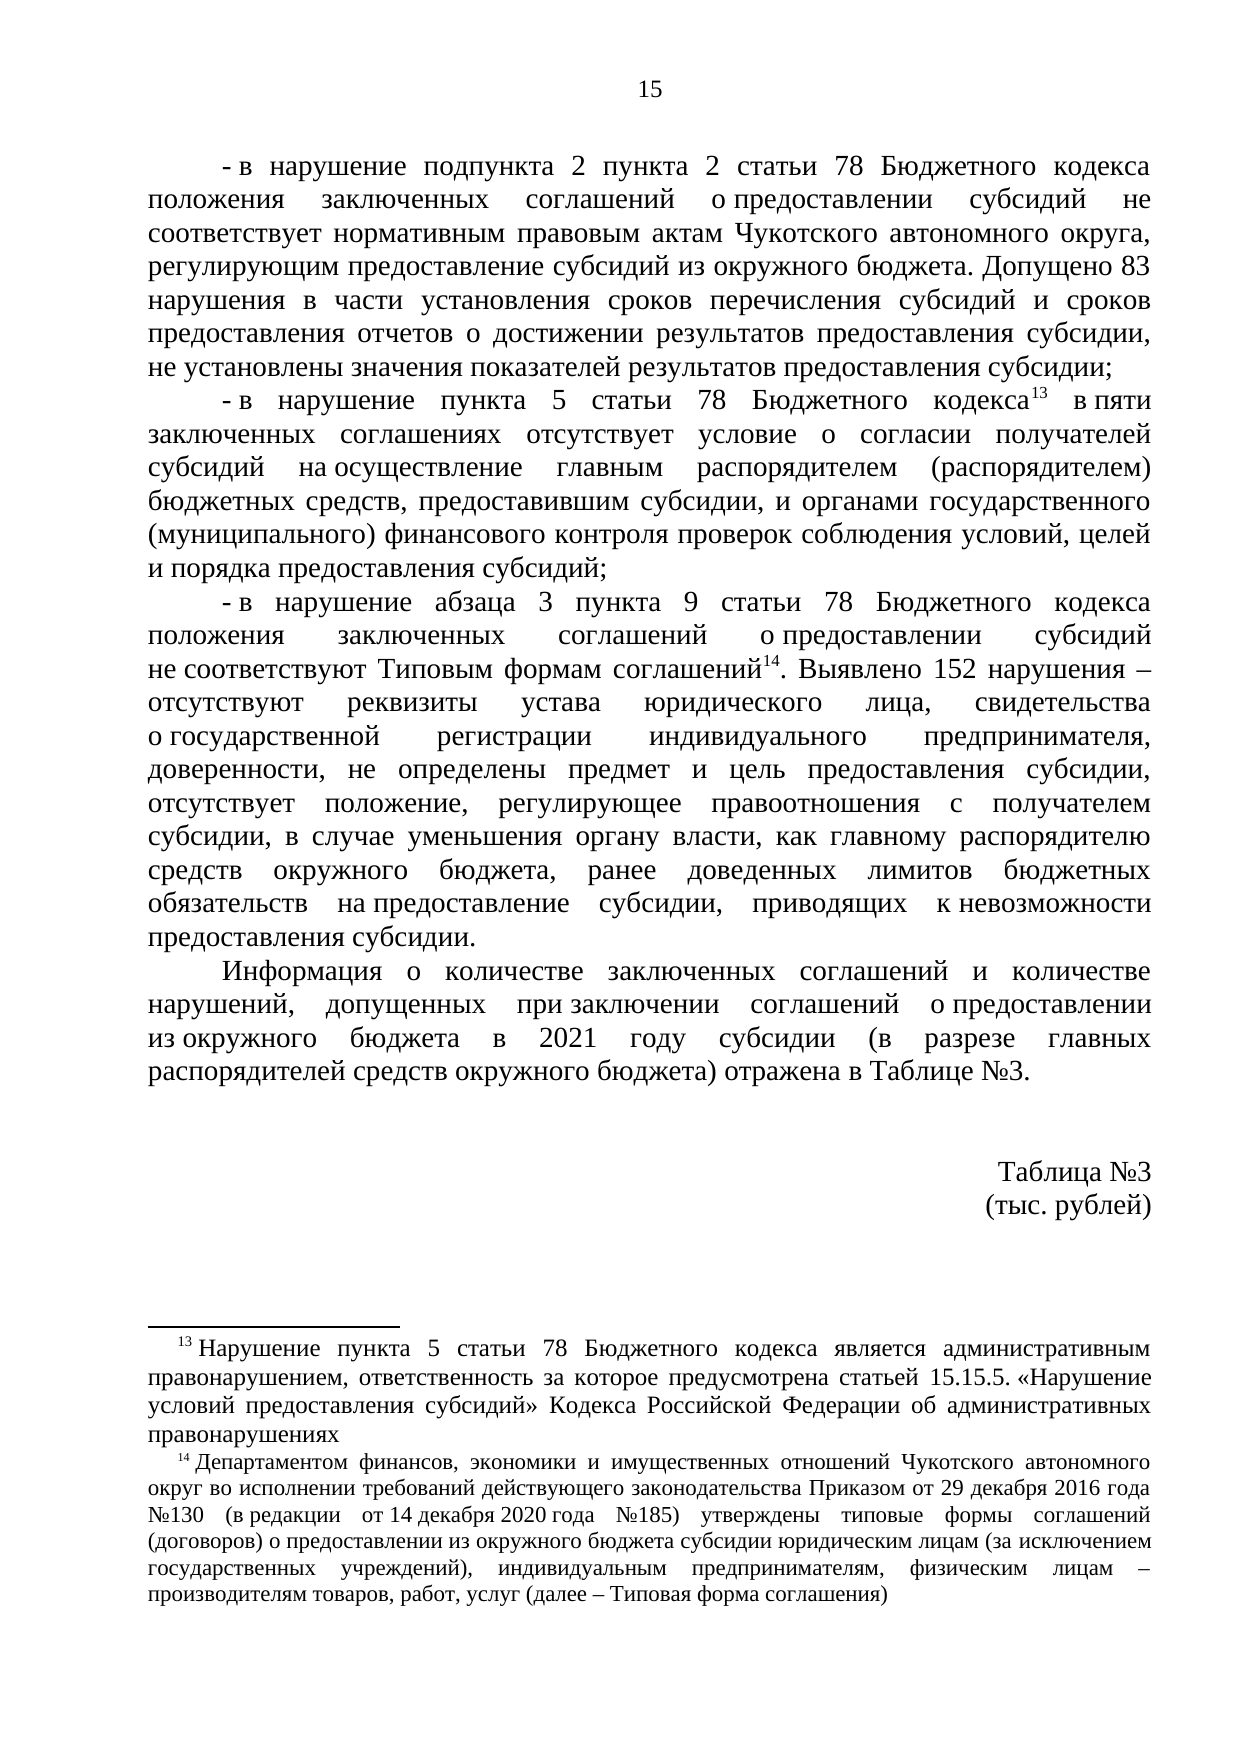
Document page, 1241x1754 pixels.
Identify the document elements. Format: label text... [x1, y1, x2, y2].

text Таблица №3 [148, 1154, 1152, 1187]
text - в нарушение абзаца 3 пункта 9 статьи 78 Бюджетного кодекса положения заключенных соглашений о предоставлении субсидий не соответствуют Типовым формам соглашений. Выявлено 152 нарушения – отсутствуют реквизиты устава юридического лица, свидетельства о государственной регистрации индивидуального предпринимателя, доверенности, не определены предмет и цель предоставления субсидии, отсутствует положение, регулирующее правоотношения с получателем субсидии, в случае уменьшения органу власти, как главному распорядителю средств окружного бюджета, ранее доведенных лимитов бюджетных обязательств на предоставление субсидии, приводящих к невозможности предоставления субсидии. [148, 584, 1152, 953]
text - в нарушение пункта 5 статьи 78 Бюджетного кодекса в пяти заключенных соглашениях отсутствует условие о согласии получателей субсидий на осуществление главным распорядителем (распорядителем) бюджетных средств, предоставившим субсидии, и органами государственного (муниципального) финансового контроля проверок соблюдения условий, целей и порядка предоставления субсидий; [148, 382, 1152, 584]
text (тыс. рублей) [148, 1187, 1152, 1221]
text - в нарушение подпункта 2 пункта 2 статьи 78 Бюджетного кодекса положения заключенных соглашений о предоставлении субсидий не соответствует нормативным правовым актам Чукотского автономного округа, регулирующим предоставление субсидий из окружного бюджета. Допущено 83 нарушения в части установления сроков перечисления субсидий и сроков предоставления отчетов о достижении результатов предоставления субсидии, не установлены значения показателей результатов предоставления субсидии; [148, 148, 1152, 382]
text Информация о количестве заключенных соглашений и количестве нарушений, допущенных при заключении соглашений о предоставлении из окружного бюджета в 2021 году субсидии (в разрезе главных распорядителей средств окружного бюджета) отражена в Таблице №3. [148, 953, 1152, 1087]
